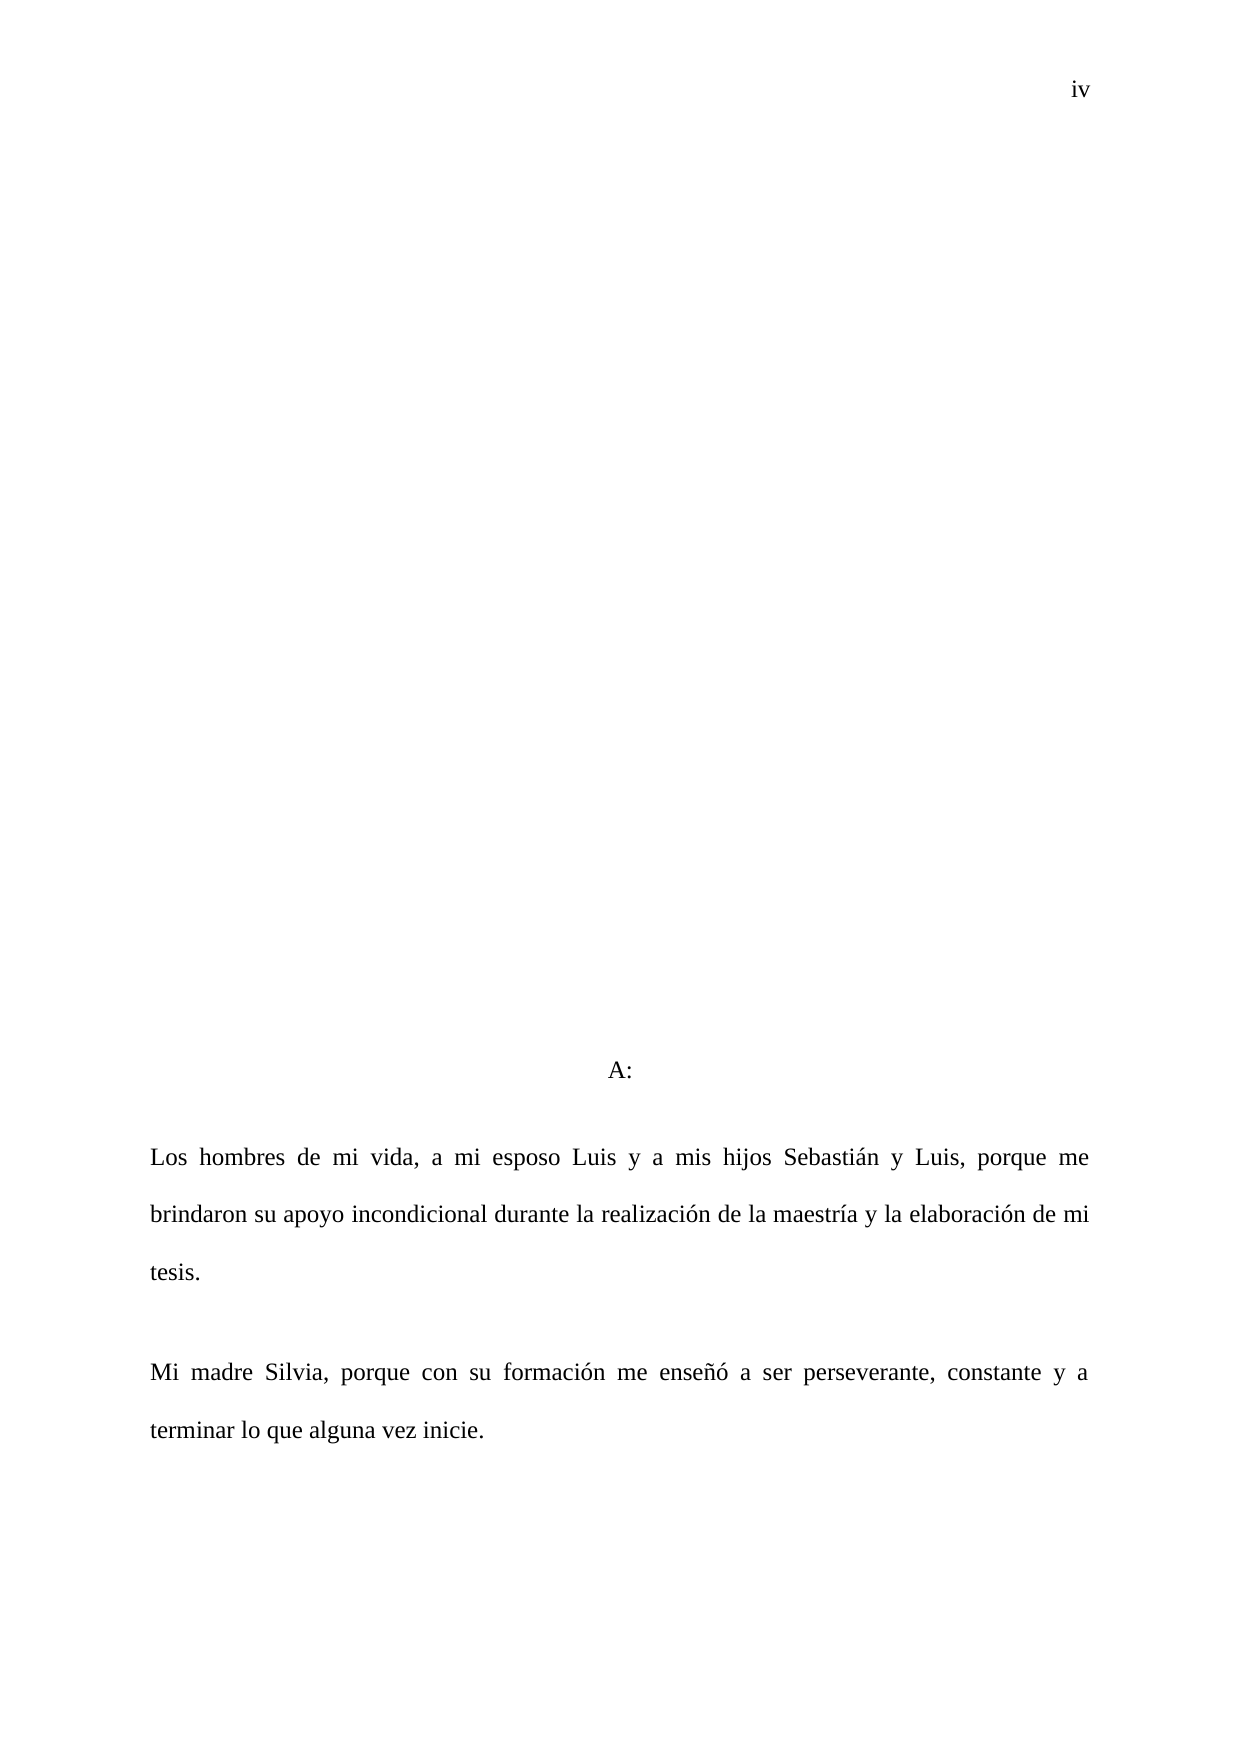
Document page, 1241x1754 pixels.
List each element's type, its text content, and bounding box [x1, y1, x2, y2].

text Mi madre Silvia, porque con su formación me enseñó a ser perseverante, constante y a terminar lo que alguna vez inicie. [150, 1357, 1090, 1444]
text A: [150, 1056, 1090, 1084]
text Los hombres de mi vida, a mi esposo Luis y a mis hijos Sebastián y Luis, porque me brindaron su apoyo incondicional durante la realización de la maestría y la elaboración de mi tesis. [150, 1142, 1090, 1286]
